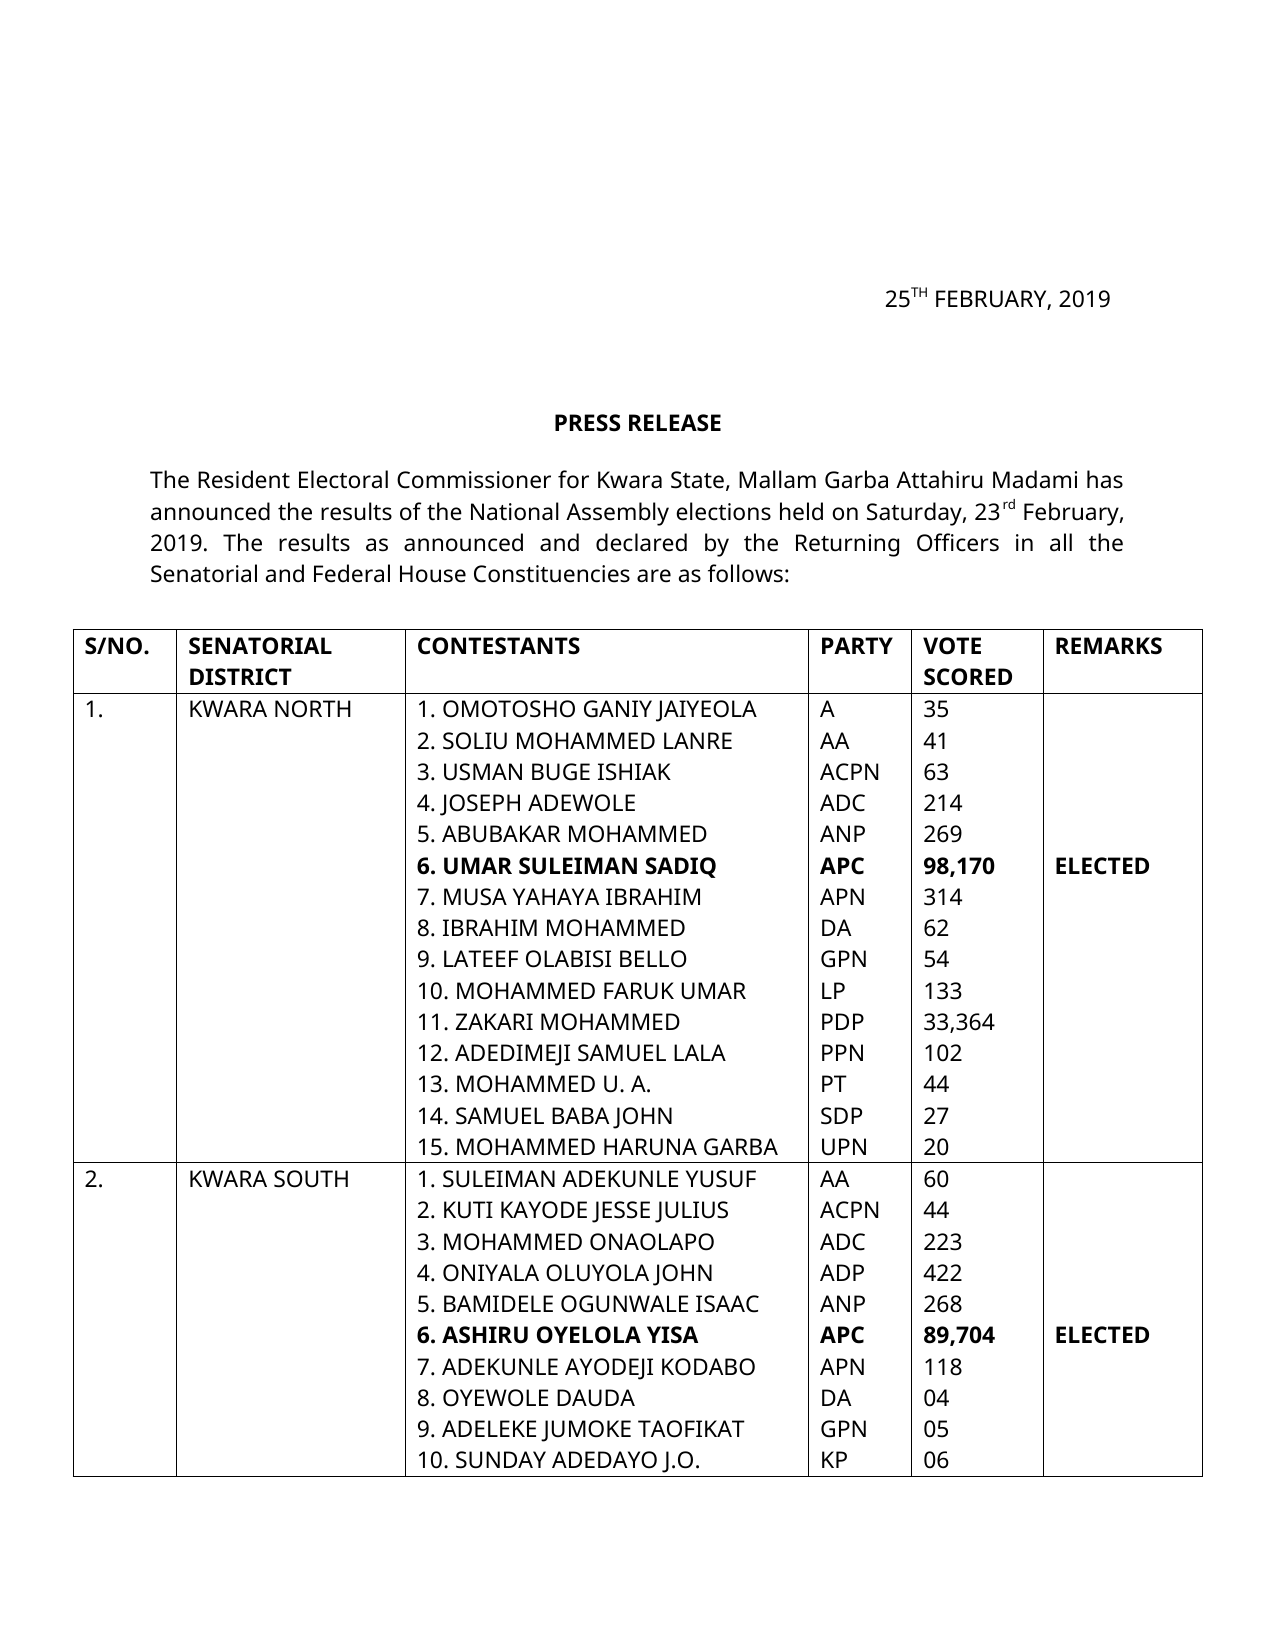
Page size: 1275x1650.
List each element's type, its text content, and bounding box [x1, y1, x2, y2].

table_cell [809, 1163, 911, 1476]
table_header S/NO. [74, 630, 176, 692]
table_cell KWARA SOUTH [177, 1163, 405, 1476]
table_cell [912, 1163, 1043, 1476]
text The Resident Electoral Commissioner for Kwara State, Mallam Garba Attahiru Madami has announced the results of the National Assembly elections held on Saturday, 23rd February, 2019. The results as announced and declared by the Returning Officers in all the Senatorial and Federal House Constituencies are as follows: [150, 464, 1125, 589]
table_header CONTESTANTS [406, 630, 808, 692]
table_cell 35 41 63 214 269 98,170 314 62 54 133 33,364 102 44 27 20 [912, 694, 1043, 1162]
table_header VOTE SCORED [912, 630, 1043, 692]
table_header PARTY [809, 630, 911, 692]
table_header REMARKS [1044, 630, 1202, 692]
table_cell 1. [74, 694, 176, 1162]
table_cell A AA ACPN ADC ANP APC APN DA GPN LP PDP PPN PT SDP UPN [809, 694, 911, 1162]
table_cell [406, 1163, 808, 1476]
table_cell 1. OMOTOSHO GANIY JAIYEOLA 2. SOLIU MOHAMMED LANRE 3. USMAN BUGE ISHIAK 4. JOSEPH ADEWOLE 5. ABUBAKAR MOHAMMED 6. UMAR SULEIMAN SADIQ 7. MUSA YAHAYA IBRAHIM 8. IBRAHIM MOHAMMED 9. LATEEF OLABISI BELLO 10. MOHAMMED FARUK UMAR 11. ZAKARI MOHAMMED 12. ADEDIMEJI SAMUEL LALA 13. MOHAMMED U. A. 14. SAMUEL BABA JOHN 15. MOHAMMED HARUNA GARBA [406, 694, 808, 1162]
table_header SENATORIAL DISTRICT [177, 630, 405, 692]
table_cell ELECTED [1044, 694, 1202, 1162]
table_cell 2. [74, 1163, 176, 1476]
table_cell ELECTED [1044, 1163, 1202, 1476]
text 25TH FEBRUARY, 2019 [150, 283, 1125, 314]
text PRESS RELEASE [150, 407, 1125, 439]
table_cell KWARA NORTH [177, 694, 405, 1162]
